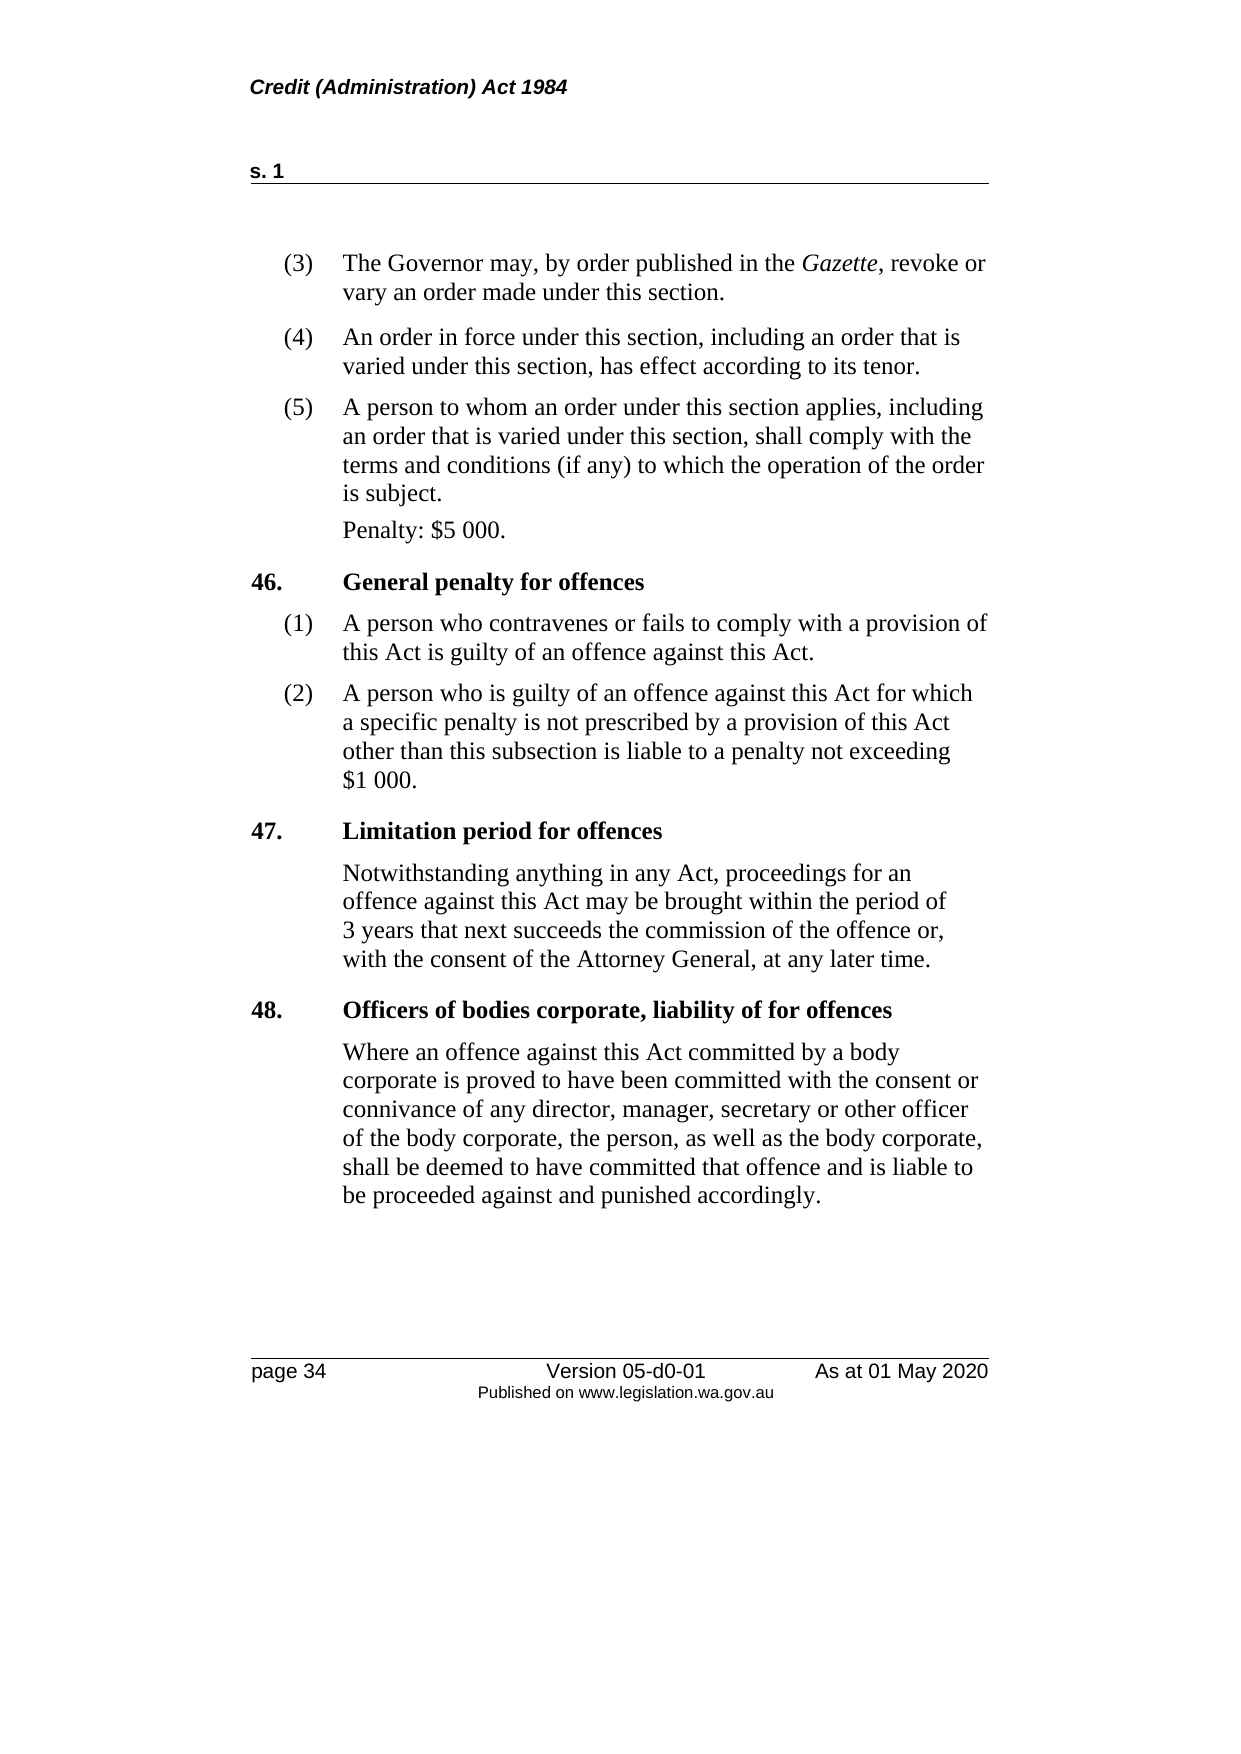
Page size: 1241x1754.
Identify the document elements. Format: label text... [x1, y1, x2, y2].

text Where an offence against this Act committed by a body corporate is proved to have been committed with the consent or connivance of any director, manager, secretary or other officer of the body corporate, the person, as well as the body corporate, shall be deemed to have committed that offence and is liable to be proceeded against and punished accordingly. [251, 1037, 989, 1209]
subtitle 46. General penalty for offences [251, 567, 989, 596]
subtitle 48. Officers of bodies corporate, liability of for offences [251, 996, 989, 1024]
text Notwithstanding anything in any Act, proceedings for an offence against this Act may be brought within the period of 3 years that next succeeds the commission of the offence or, with the consent of the Attorney General, at any later time. [251, 858, 989, 973]
text (5) A person to whom an order under this section applies, including an order that is varied under this section, shall comply with the terms and conditions (if any) to which the operation of the order is subject. [251, 392, 989, 507]
text (3) The Governor may, by order published in the Gazette, revoke or vary an order made under this section. [251, 248, 989, 306]
text (2) A person who is guilty of an offence against this Act for which a specific penalty is not prescribed by a provision of this Act other than this subsection is liable to a penalty not exceeding $1 000. [251, 678, 989, 793]
text (1) A person who contravenes or fails to comply with a provision of this Act is guilty of an offence against this Act. [251, 608, 989, 666]
subtitle 47. Limitation period for offences [251, 816, 989, 845]
text Penalty: $5 000. [251, 516, 989, 544]
text (4) An order in force under this section, including an order that is varied under this section, has effect according to its tenor. [251, 322, 989, 380]
